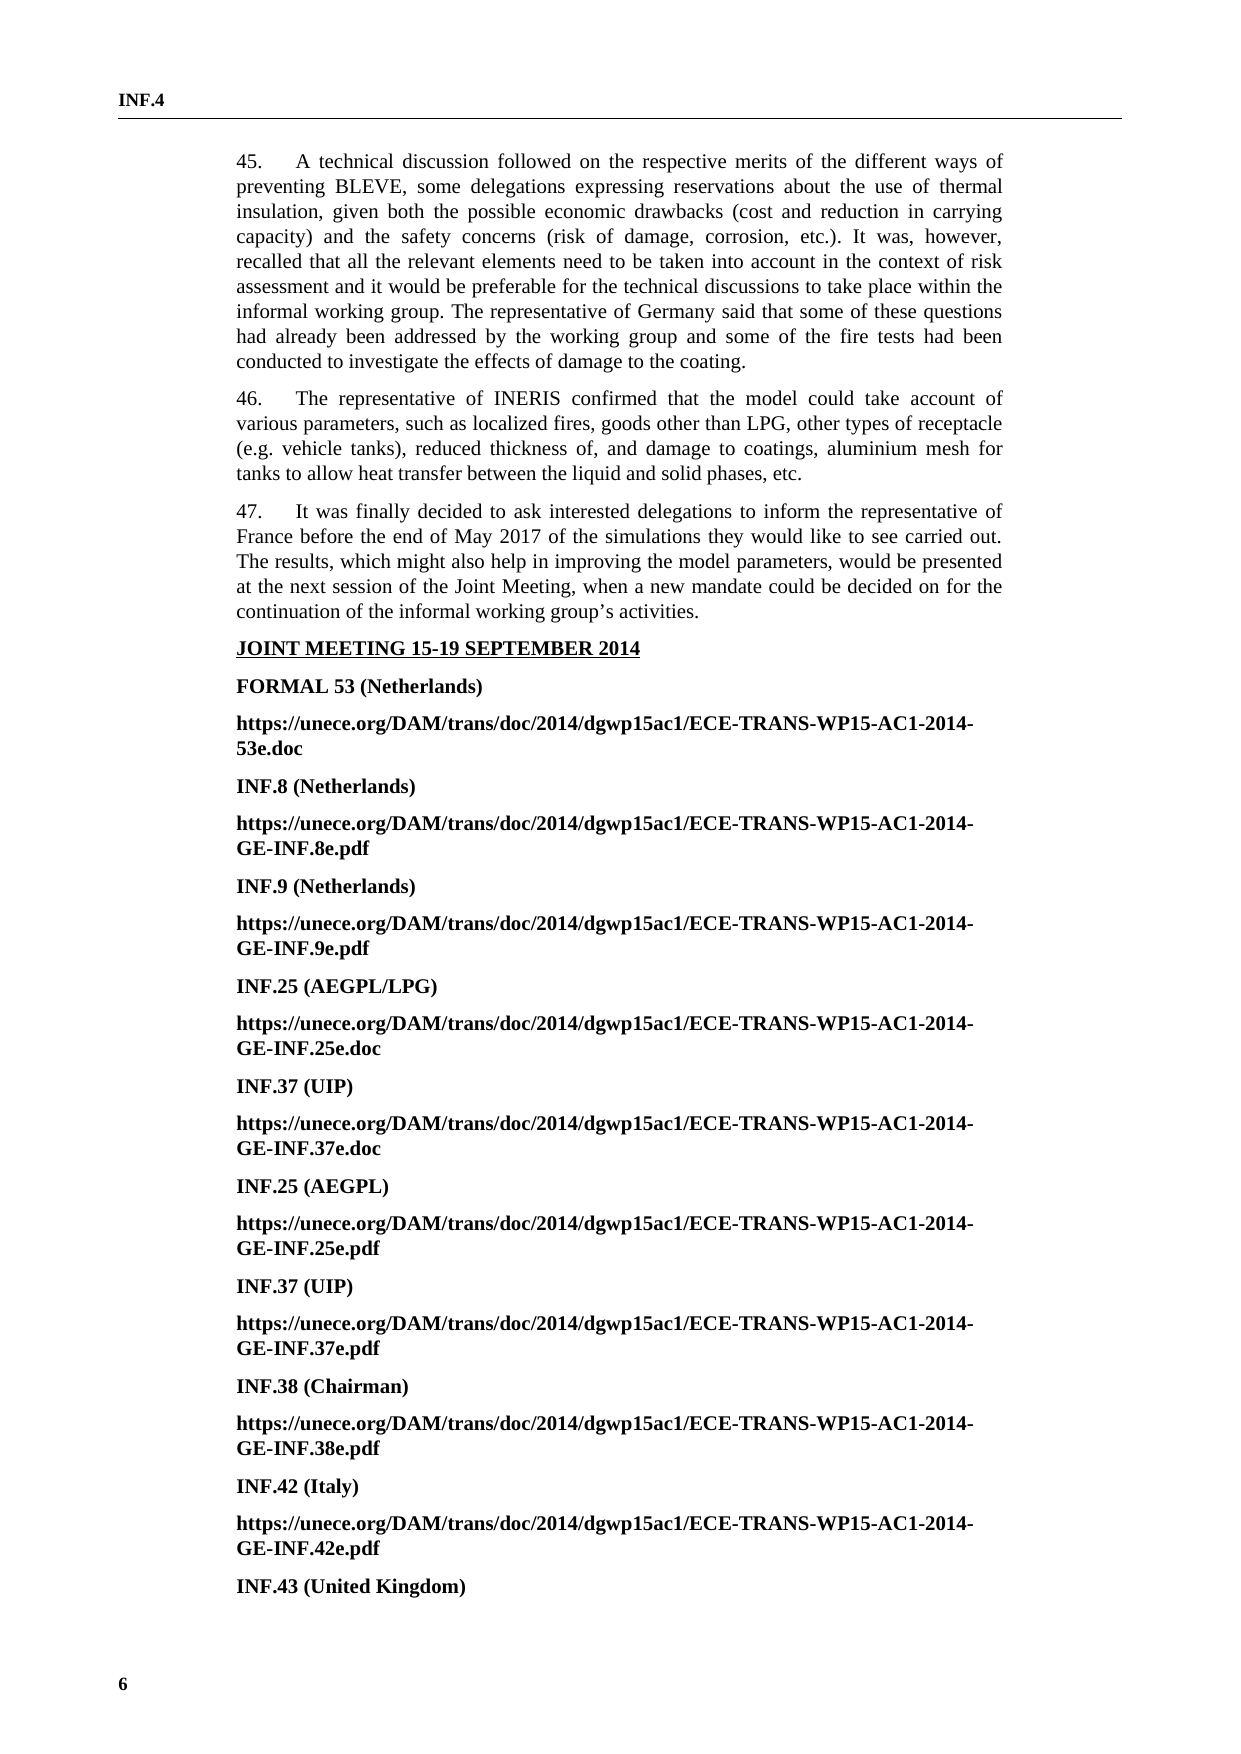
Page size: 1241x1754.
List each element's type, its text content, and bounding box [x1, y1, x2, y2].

text https://unece.org/DAM/trans/doc/2014/dgwp15ac1/ECE-TRANS-WP15-AC1-2014-GE-INF.25e.pdf [236, 1210, 1004, 1260]
text INF.25 (AEGPL/LPG) [236, 973, 1004, 998]
text FORMAL 53 (Netherlands) [236, 673, 1004, 698]
text 46. The representative of INERIS confirmed that the model could take account of various parameters, such as localized fires, goods other than LPG, other types of receptacle (e.g. vehicle tanks), reduced thickness of, and damage to coatings, aluminium mesh for tanks to allow heat transfer between the liquid and solid phases, etc. [236, 385, 1004, 485]
text INF.8 (Netherlands) [236, 773, 1004, 798]
text 47. It was finally decided to ask interested delegations to inform the representative of France before the end of May 2017 of the simulations they would like to see carried out. The results, which might also help in improving the model parameters, would be presented at the next session of the Joint Meeting, when a new mandate could be decided on for the continuation of the informal working group’s activities. [236, 498, 1004, 623]
text https://unece.org/DAM/trans/doc/2014/dgwp15ac1/ECE-TRANS-WP15-AC1-2014-GE-INF.38e.pdf [236, 1410, 1004, 1460]
text INF.43 (United Kingdom) [236, 1573, 1004, 1598]
text INF.37 (UIP) [236, 1073, 1004, 1098]
text INF.37 (UIP) [236, 1273, 1004, 1298]
text INF.9 (Netherlands) [236, 873, 1004, 898]
text https://unece.org/DAM/trans/doc/2014/dgwp15ac1/ECE-TRANS-WP15-AC1-2014-GE-INF.37e.pdf [236, 1310, 1004, 1360]
text https://unece.org/DAM/trans/doc/2014/dgwp15ac1/ECE-TRANS-WP15-AC1-2014-GE-INF.37e.doc [236, 1110, 1004, 1160]
text https://unece.org/DAM/trans/doc/2014/dgwp15ac1/ECE-TRANS-WP15-AC1-2014-53e.doc [236, 710, 1004, 760]
text https://unece.org/DAM/trans/doc/2014/dgwp15ac1/ECE-TRANS-WP15-AC1-2014-GE-INF.25e.doc [236, 1010, 1004, 1060]
text INF.38 (Chairman) [236, 1373, 1004, 1398]
text https://unece.org/DAM/trans/doc/2014/dgwp15ac1/ECE-TRANS-WP15-AC1-2014-GE-INF.9e.pdf [236, 910, 1004, 960]
text https://unece.org/DAM/trans/doc/2014/dgwp15ac1/ECE-TRANS-WP15-AC1-2014-GE-INF.8e.pdf [236, 810, 1004, 860]
text https://unece.org/DAM/trans/doc/2014/dgwp15ac1/ECE-TRANS-WP15-AC1-2014-GE-INF.42e.pdf [236, 1510, 1004, 1560]
text INF.25 (AEGPL) [236, 1173, 1004, 1198]
text JOINT MEETING 15-19 SEPTEMBER 2014 [236, 635, 1004, 660]
text INF.42 (Italy) [236, 1473, 1004, 1498]
text 45. A technical discussion followed on the respective merits of the different ways of preventing BLEVE, some delegations expressing reservations about the use of thermal insulation, given both the possible economic drawbacks (cost and reduction in carrying capacity) and the safety concerns (risk of damage, corrosion, etc.). It was, however, recalled that all the relevant elements need to be taken into account in the context of risk assessment and it would be preferable for the technical discussions to take place within the informal working group. The representative of Germany said that some of these questions had already been addressed by the working group and some of the fire tests had been conducted to investigate the effects of damage to the coating. [236, 148, 1004, 373]
